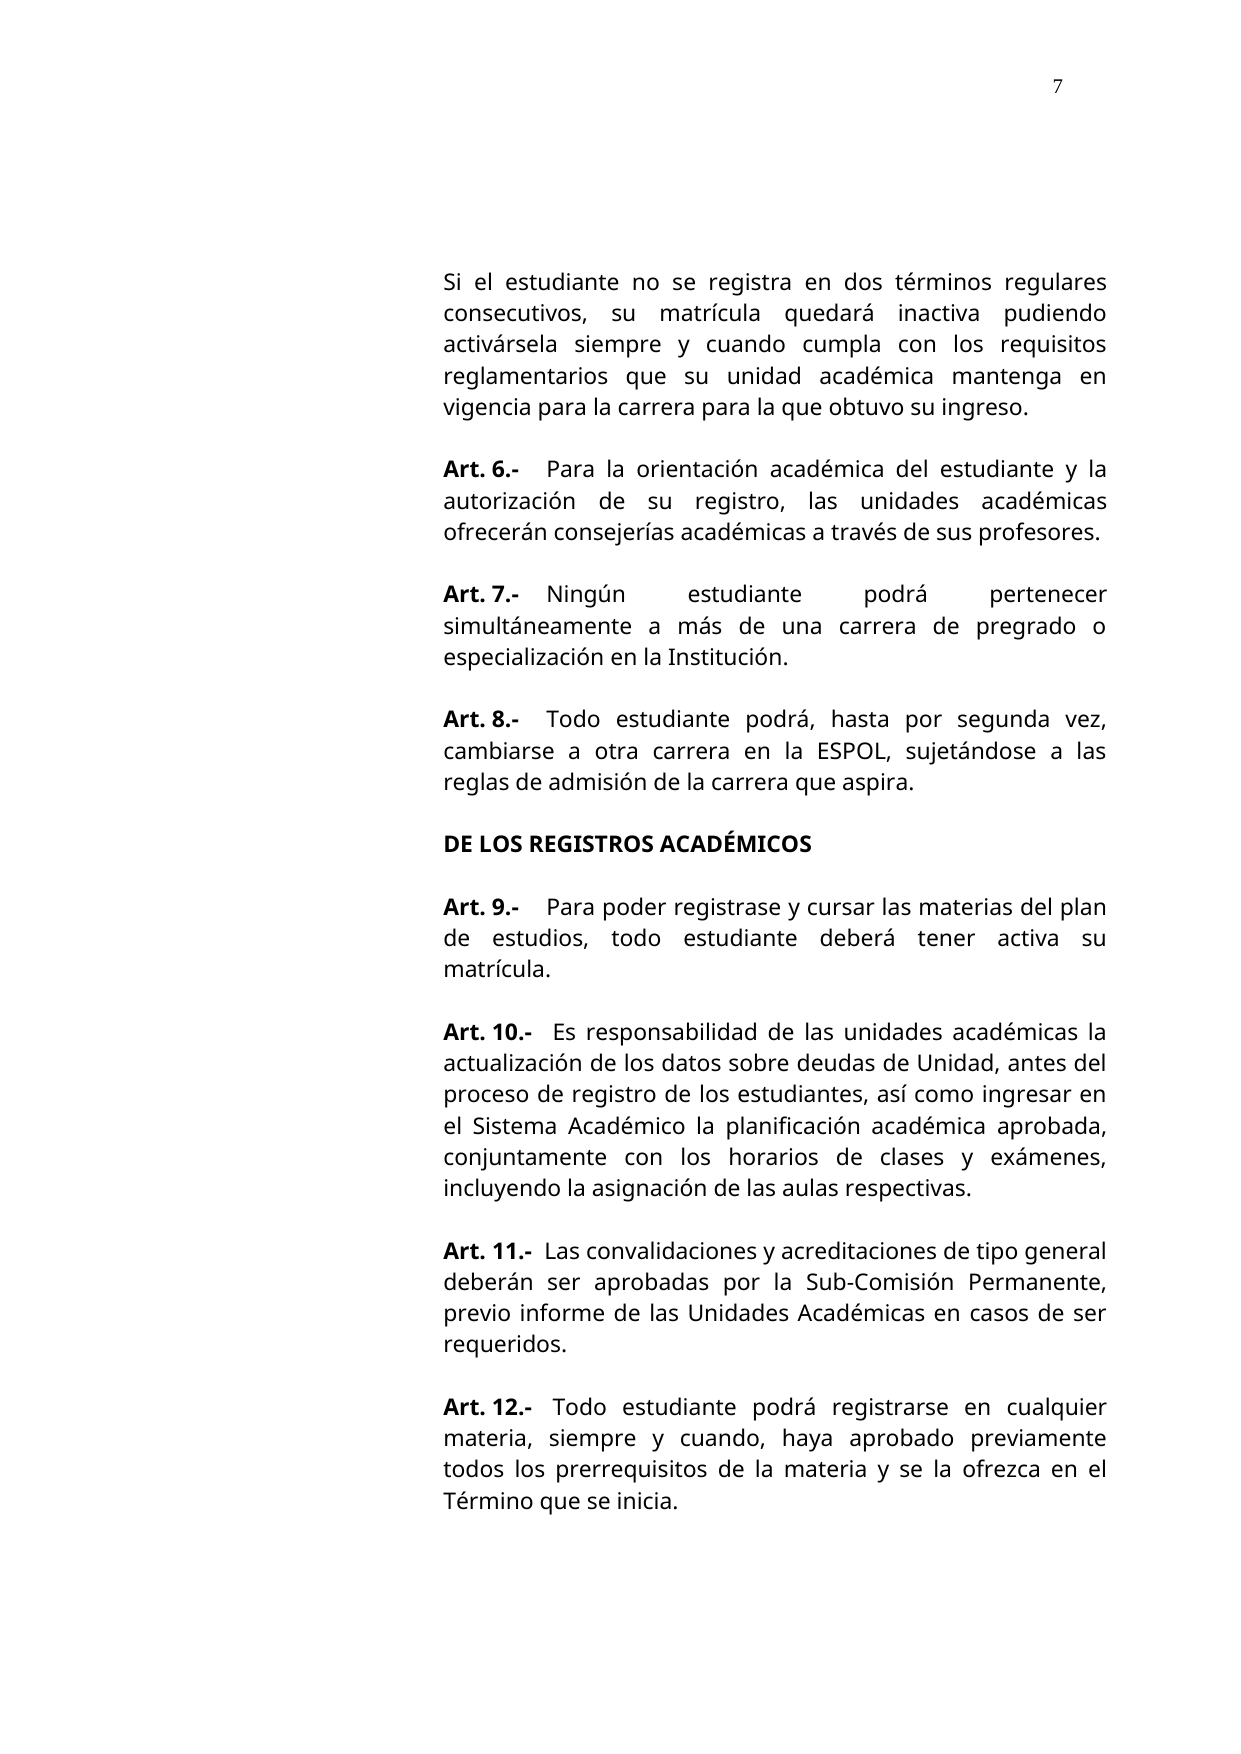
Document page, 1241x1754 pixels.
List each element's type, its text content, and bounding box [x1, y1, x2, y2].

text Art. 6.- Para la orientación académica del estudiante y la autorización de su registro, las unidades académicas ofrecerán consejerías académicas a través de sus profesores. [443, 453, 1107, 547]
text DE LOS REGISTROS ACADÉMICOS [443, 828, 1107, 859]
text Art. 8.- Todo estudiante podrá, hasta por segunda vez, cambiarse a otra carrera en la ESPOL, sujetándose a las reglas de admisión de la carrera que aspira. [443, 703, 1107, 797]
text Art. 11.- Las convalidaciones y acreditaciones de tipo general deberán ser aprobadas por la Sub-Comisión Permanente, previo informe de las Unidades Académicas en casos de ser requeridos. [443, 1234, 1107, 1359]
text Art. 7.- Ningún estudiante podrá pertenecer simultáneamente a más de una carrera de pregrado o especialización en la Institución. [443, 578, 1107, 672]
text Art. 9.- Para poder registrase y cursar las materias del plan de estudios, todo estudiante deberá tener activa su matrícula. [443, 891, 1107, 984]
text Si el estudiante no se registra en dos términos regulares consecutivos, su matrícula quedará inactiva pudiendo activársela siempre y cuando cumpla con los requisitos reglamentarios que su unidad académica mantenga en vigencia para la carrera para la que obtuvo su ingreso. [443, 266, 1107, 422]
text Art. 10.- Es responsabilidad de las unidades académicas la actualización de los datos sobre deudas de Unidad, antes del proceso de registro de los estudiantes, así como ingresar en el Sistema Académico la planificación académica aprobada, conjuntamente con los horarios de clases y exámenes, incluyendo la asignación de las aulas respectivas. [443, 1016, 1107, 1203]
text Art. 12.- Todo estudiante podrá registrarse en cualquier materia, siempre y cuando, haya aprobado previamente todos los prerrequisitos de la materia y se la ofrezca en el Término que se inicia. [443, 1391, 1107, 1516]
